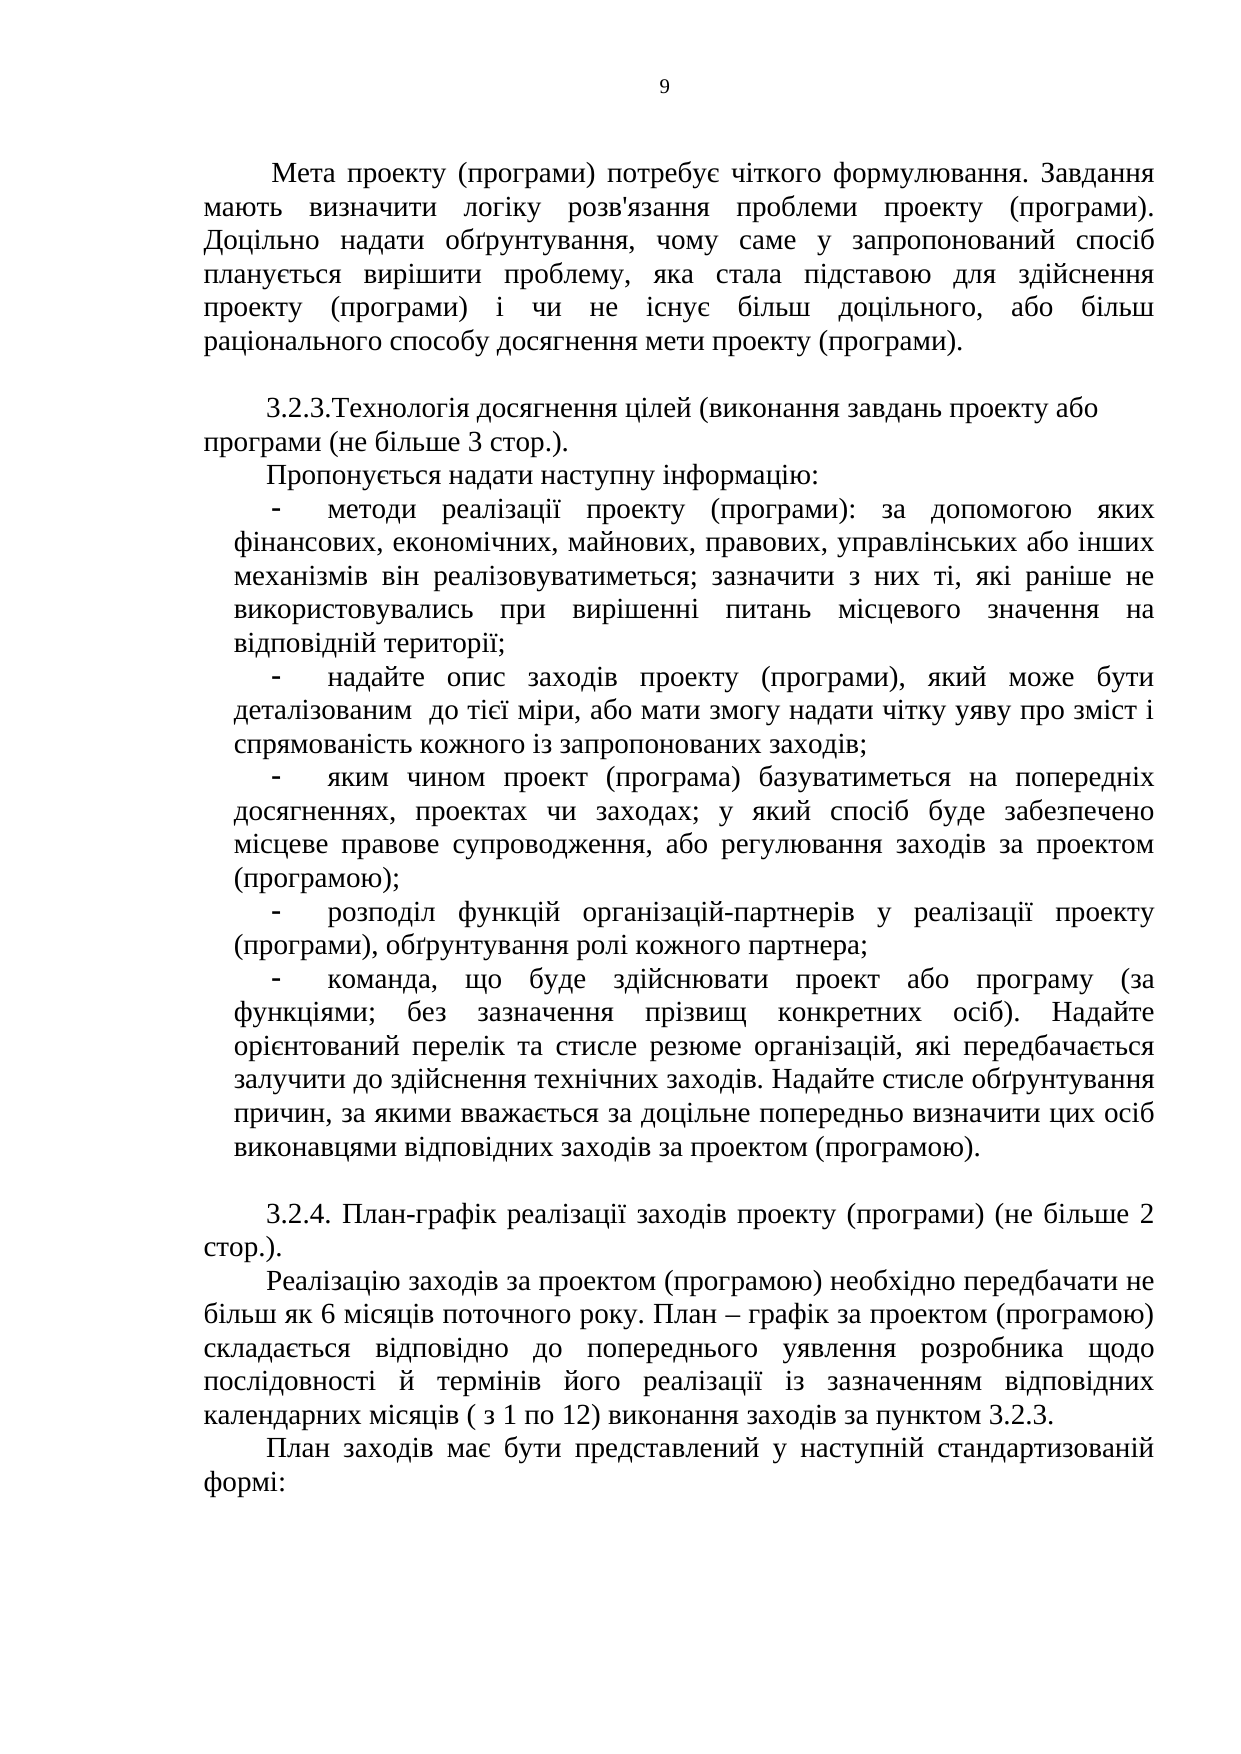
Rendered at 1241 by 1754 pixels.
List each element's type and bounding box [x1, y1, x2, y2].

table_cell [192, 122, 1167, 1531]
